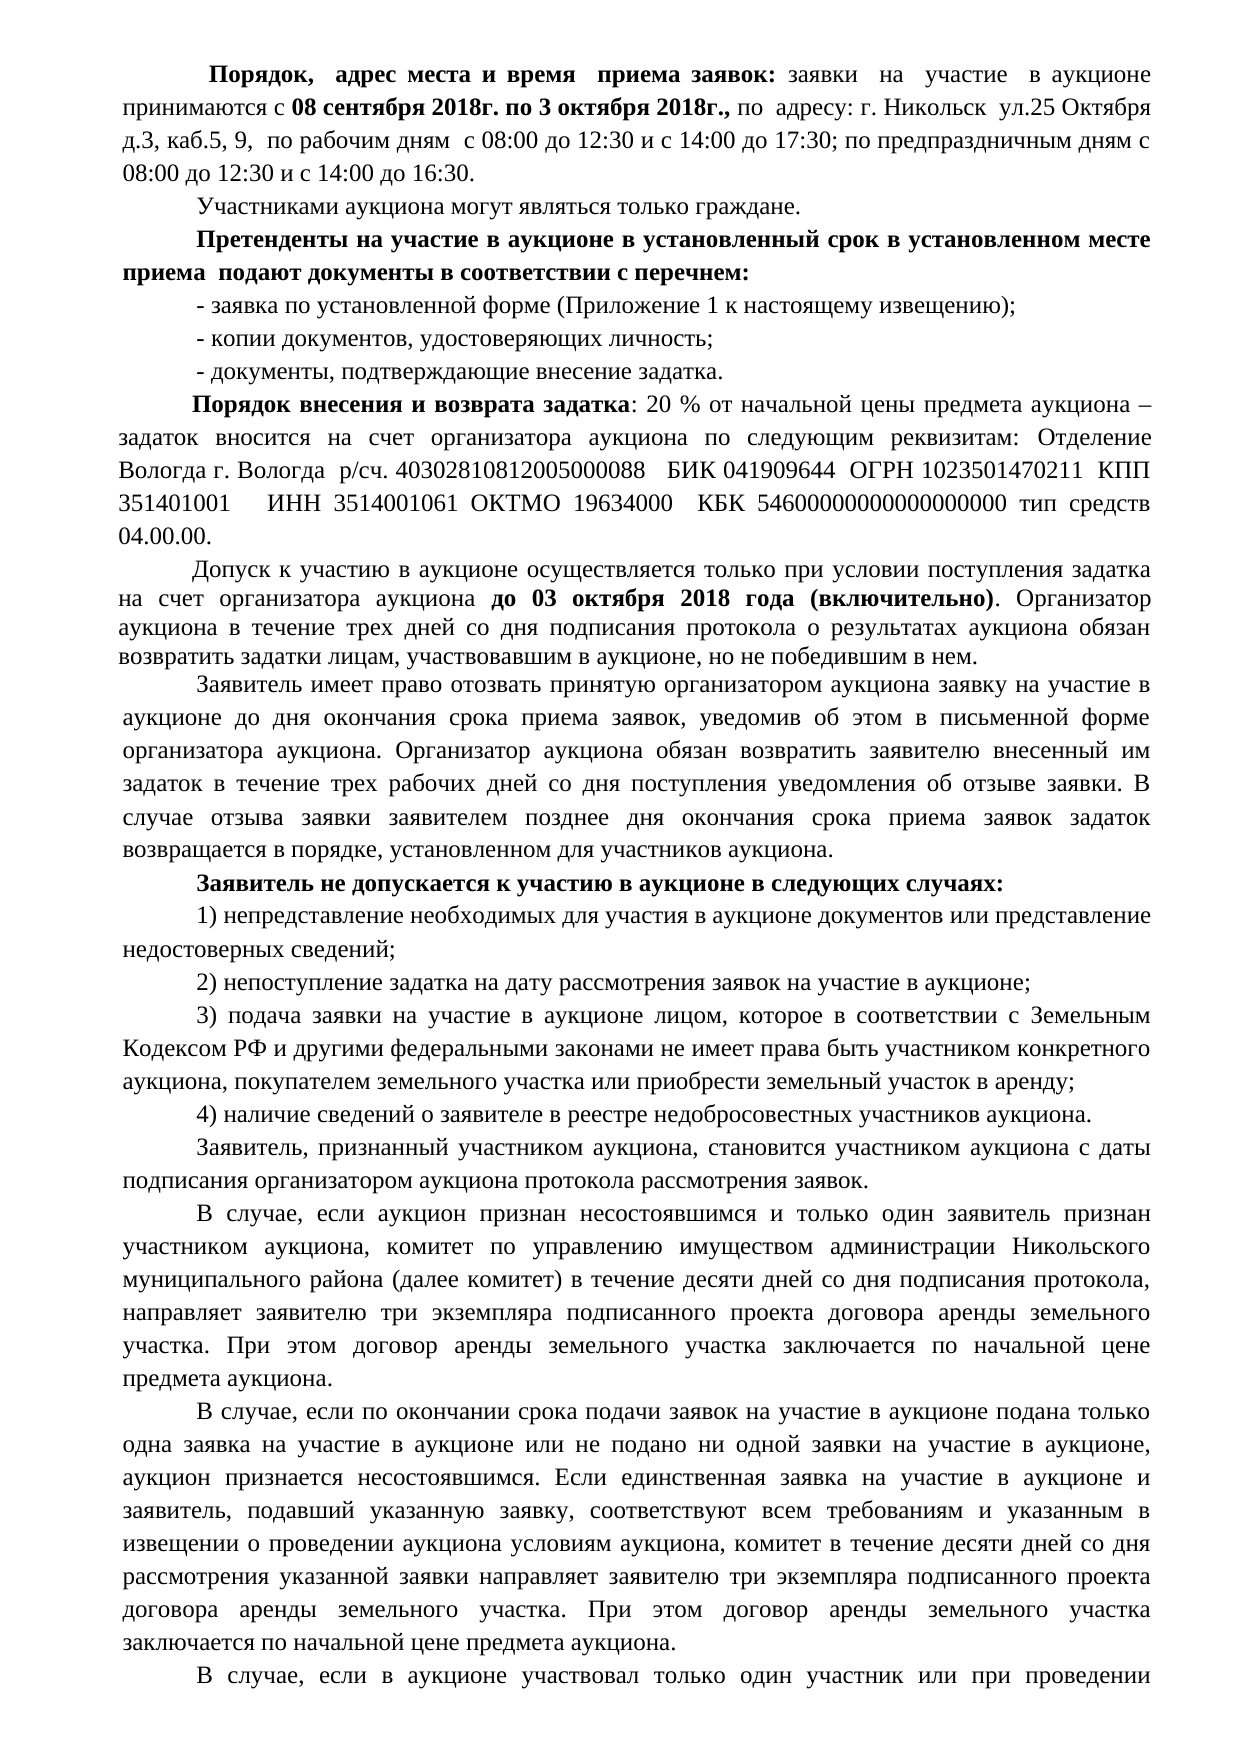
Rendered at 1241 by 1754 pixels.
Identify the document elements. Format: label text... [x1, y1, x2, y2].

text Порядок, адрес места и время приема заявок: заявки на участие в аукционе принимаются с 08 сентября 2018г. по 3 октября 2018г., по адресу: г. Никольск ул.25 Октября д.3, каб.5, 9, по рабочим дням с 08:00 до 12:30 и с 14:00 до 17:30; по предпраздничным дням с 08:00 до 12:30 и с 14:00 до 16:30. [122, 59, 1152, 187]
text Допуск к участию в аукционе осуществляется только при условии поступления задатка на счет организатора аукциона до 03 октября 2018 года (включительно). Организатор аукциона в течение трех дней со дня подписания протокола о результатах аукциона обязан возвратить задатки лицам, участвовавшим в аукционе, но не победившим в нем. [118, 554, 1152, 669]
text 1) непредставление необходимых для участия в аукционе документов или представление недостоверных сведений; [122, 901, 1152, 962]
text - заявка по установленной форме (Приложение 1 к настоящему извещению); [122, 290, 1152, 319]
text В случае, если аукцион признан несостоявшимся и только один заявитель признан участником аукциона, комитет по управлению имуществом администрации Никольского муниципального района (далее комитет) в течение десяти дней со дня подписания протокола, направляет заявителю три экземпляра подписанного проекта договора аренды земельного участка. При этом договор аренды земельного участка заключается по начальной цене предмета аукциона. [122, 1198, 1152, 1392]
text Заявитель не допускается к участию в аукционе в следующих случаях: [122, 868, 1152, 896]
text 2) непоступление задатка на дату рассмотрения заявок на участие в аукционе; [122, 967, 1152, 995]
text Заявитель имеет право отозвать принятую организатором аукциона заявку на участие в аукционе до дня окончания срока приема заявок, уведомив об этом в письменной форме организатора аукциона. Организатор аукциона обязан возвратить заявителю внесенный им задаток в течение трех рабочих дней со дня поступления уведомления об отзыве заявки. В случае отзыва заявки заявителем позднее дня окончания срока приема заявок задаток возвращается в порядке, установленном для участников аукциона. [122, 669, 1152, 863]
text Заявитель, признанный участником аукциона, становится участником аукциона с даты подписания организатором аукциона протокола рассмотрения заявок. [122, 1132, 1152, 1193]
text Участниками аукциона могут являться только граждане. [122, 191, 1152, 220]
text Порядок внесения и возврата задатка: 20 % от начальной цены предмета аукциона – задаток вносится на счет организатора аукциона по следующим реквизитам: Отделение Вологда г. Вологда р/сч. 40302810812005000088 БИК 041909644 ОГРН 1023501470211 КПП 351401001 ИНН 3514001061 ОКТМО 19634000 КБК 54600000000000000000 тип средств 04.00.00. [118, 389, 1152, 550]
text - документы, подтверждающие внесение задатка. [122, 356, 1152, 385]
text В случае, если по окончании срока подачи заявок на участие в аукционе подана только одна заявка на участие в аукционе или не подано ни одной заявки на участие в аукционе, аукцион признается несостоявшимся. Если единственная заявка на участие в аукционе и заявитель, подавший указанную заявку, соответствуют всем требованиям и указанным в извещении о проведении аукциона условиям аукциона, комитет в течение десяти дней со дня рассмотрения указанной заявки направляет заявителю три экземпляра подписанного проекта договора аренды земельного участка. При этом договор аренды земельного участка заключается по начальной цене предмета аукциона. [122, 1396, 1152, 1656]
text 4) наличие сведений о заявителе в реестре недобросовестных участников аукциона. [122, 1099, 1152, 1127]
text - копии документов, удостоверяющих личность; [122, 323, 1152, 352]
text Претенденты на участие в аукционе в установленный срок в установленном месте приема подают документы в соответствии с перечнем: [122, 224, 1152, 286]
text 3) подача заявки на участие в аукционе лицом, которое в соответствии с Земельным Кодексом РФ и другими федеральными законами не имеет права быть участником конкретного аукциона, покупателем земельного участка или приобрести земельный участок в аренду; [122, 1000, 1152, 1094]
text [122, 1660, 1152, 1689]
